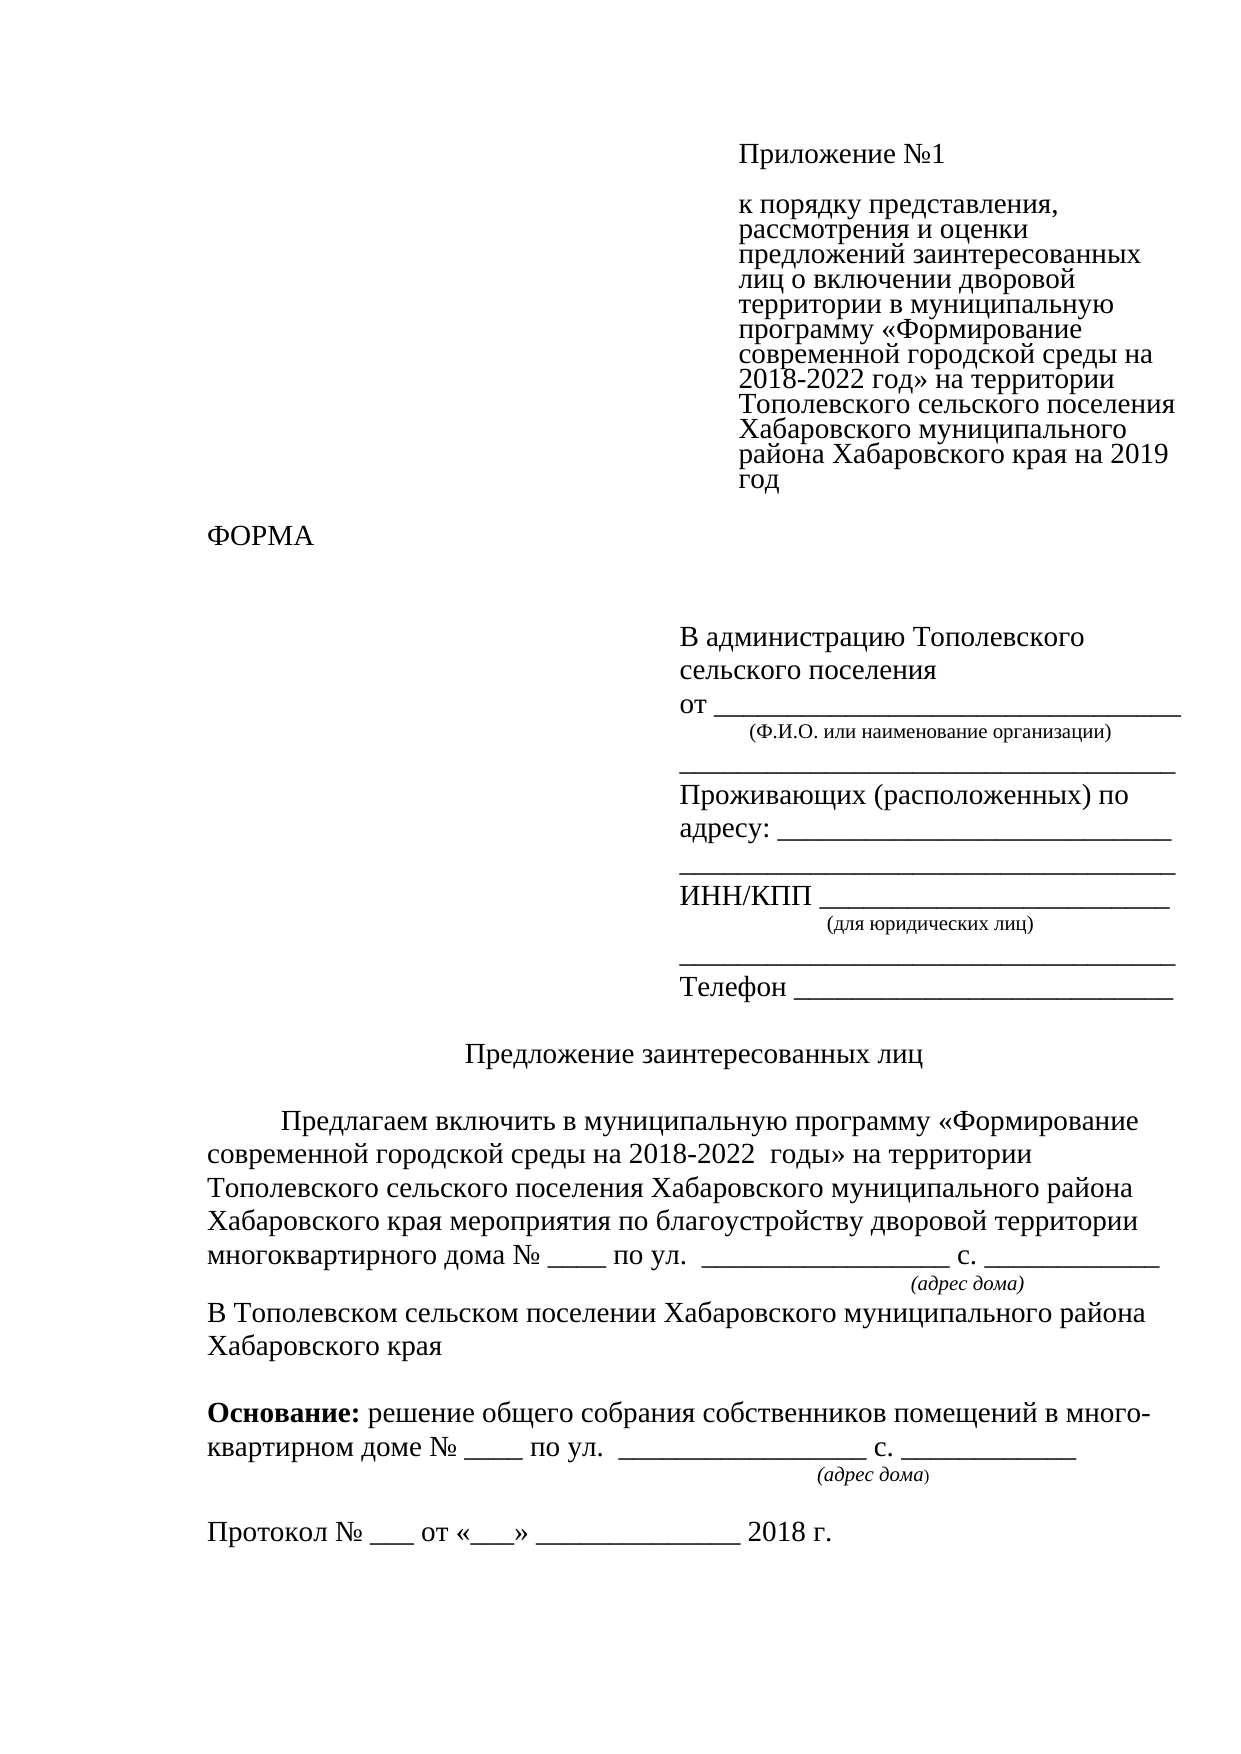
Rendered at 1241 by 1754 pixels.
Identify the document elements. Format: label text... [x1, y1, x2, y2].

text В администрацию Тополевского сельского поселения [679, 619, 1181, 686]
text ФОРМА [207, 518, 1181, 552]
text (адрес дома) [649, 1462, 1181, 1486]
text современной городской среды на 2018-2022 годы» на территории Тополевского сельского поселения Хабаровского муниципального района Хабаровского края мероприятия по благоустройству дворовой территории многоквартирного дома № ____ по ул. _________________ с. ____________ [207, 1136, 1181, 1271]
text В Тополевском сельском поселении Хабаровского муниципального района Хабаровского края [207, 1295, 1181, 1362]
text __________________________________ [679, 844, 1181, 878]
text квартирном доме № ____ по ул. _________________ с. ____________ [207, 1429, 1181, 1462]
text Проживающих (расположенных) по адресу: ___________________________ [679, 777, 1181, 844]
text от ________________________________ [679, 686, 1181, 719]
text Предлагаем включить в муниципальную программу «Формирование [207, 1103, 1181, 1136]
text Телефон __________________________ [679, 969, 1181, 1002]
text Протокол № ___ от «___» ______________ 2018 г. [207, 1514, 1181, 1548]
text __________________________________ [679, 743, 1181, 777]
text (Ф.И.О. или наименование организации) [679, 719, 1181, 743]
text (адрес дома) [649, 1271, 1181, 1295]
text к порядку представления, рассмотрения и оценки предложений заинтересованных лиц о включении дворовой территории в муниципальную программу «Формирование современной городской среды на 2018-2022 год» на территории Тополевского сельского поселения Хабаровского муниципального района Хабаровского края на 2019 год [738, 193, 1181, 493]
text (для юридических лиц) [679, 911, 1181, 935]
text Приложение №1 [738, 143, 1181, 168]
text Предложение заинтересованных лиц [207, 1036, 1181, 1069]
text Основание: решение общего собрания собственников помещений в много- [207, 1395, 1181, 1429]
text ИНН/КПП ________________________ [679, 878, 1181, 911]
text __________________________________ [679, 935, 1181, 969]
